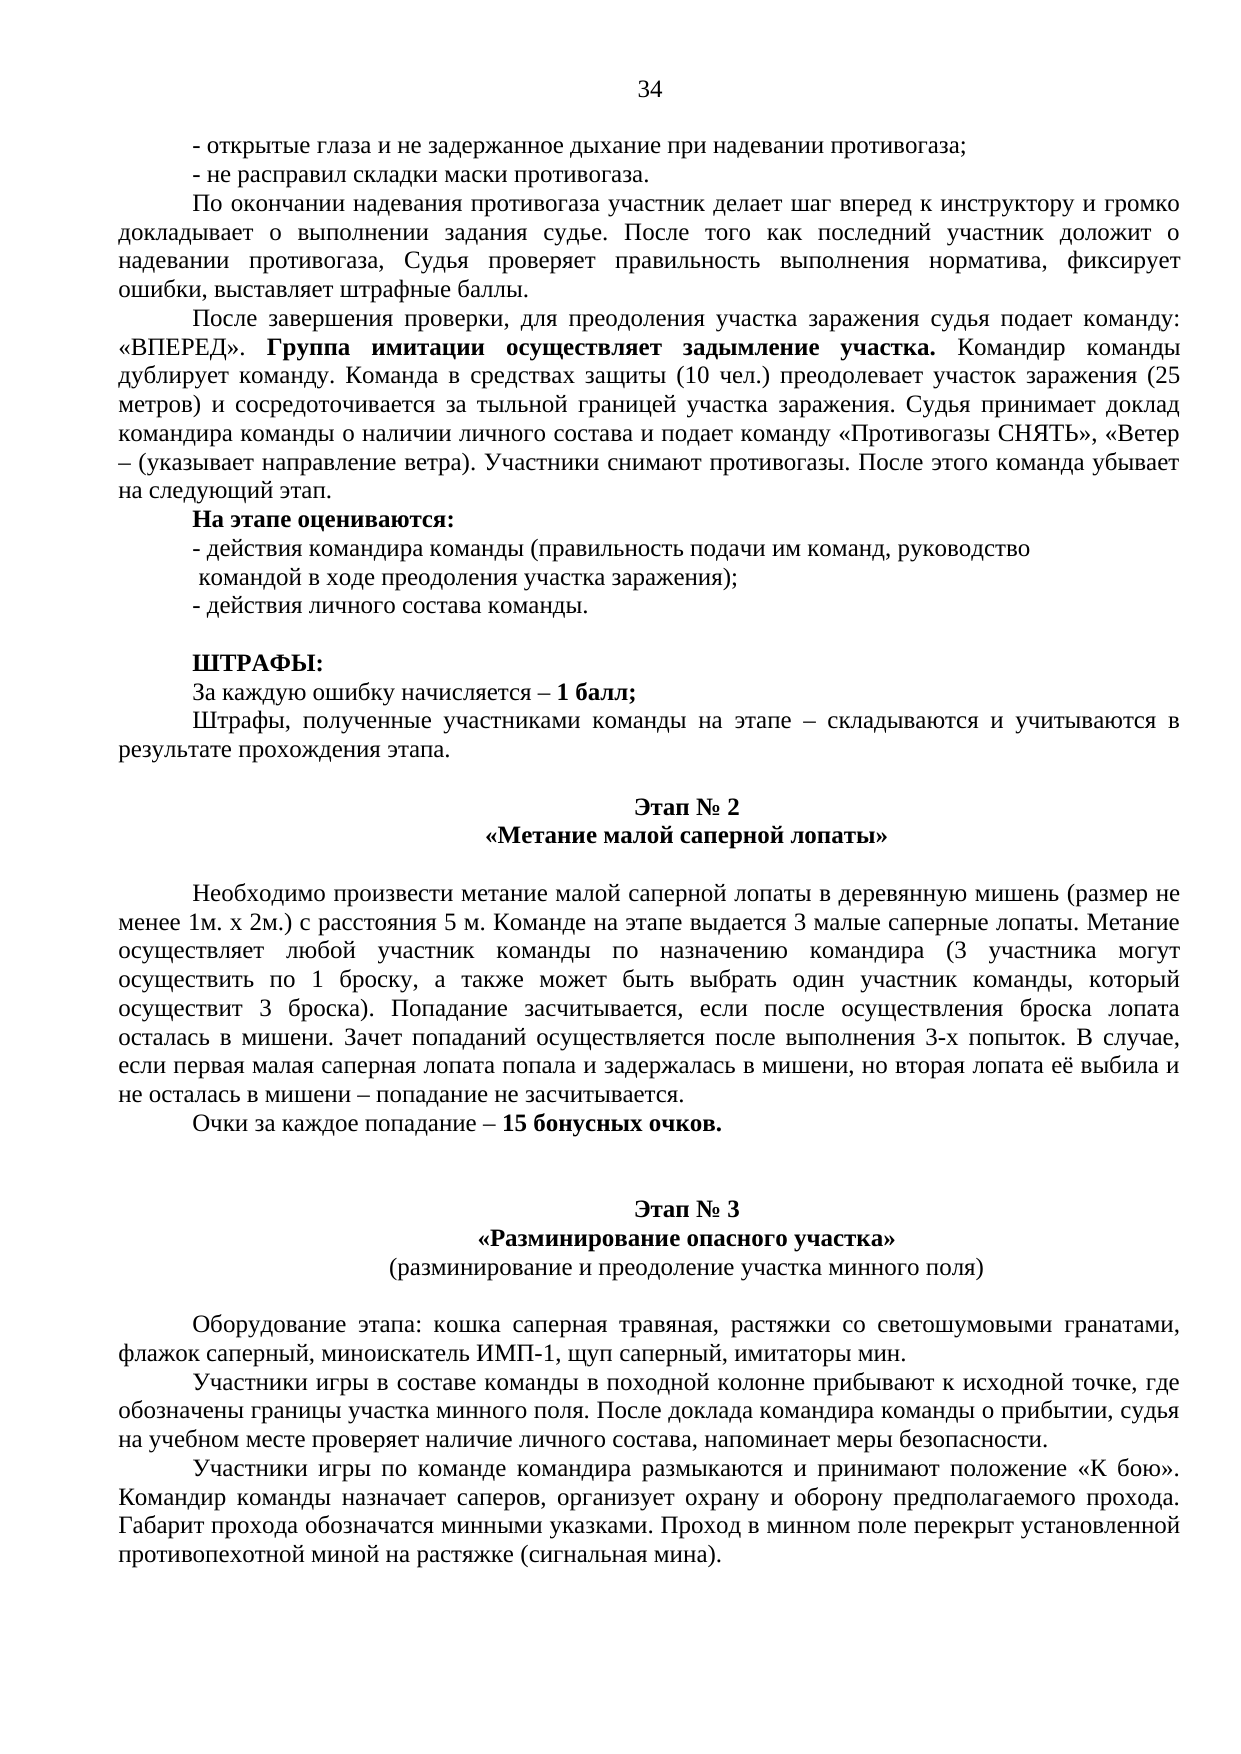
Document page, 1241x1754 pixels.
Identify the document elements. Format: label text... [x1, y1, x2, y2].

text Необходимо произвести метание малой саперной лопаты в деревянную мишень (размер не менее 1м. х 2м.) с расстояния 5 м. Команде на этапе выдается 3 малые саперные лопаты. Метание осуществляет любой участник команды по назначению командира (3 участника могут осуществить по 1 броску, а также может быть выбрать один участник команды, который осуществит 3 броска). Попадание засчитывается, если после осуществления броска лопата осталась в мишени. Зачет попаданий осуществляется после выполнения 3-х попыток. В случае, если первая малая саперная лопата попала и задержалась в мишени, но вторая лопата её выбила и не осталась в мишени – попадание не засчитывается. [118, 878, 1181, 1108]
text - действия личного состава команды. [118, 591, 1181, 619]
text - открытые глаза и не задержанное дыхание при надевании противогаза; [118, 131, 1181, 159]
text Штрафы, полученные участниками команды на этапе – складываются и учитываются в результате прохождения этапа. [118, 706, 1181, 763]
text Этап № 3 [118, 1194, 1181, 1223]
text На этапе оцениваются: [118, 504, 1181, 533]
text (разминирование и преодоление участка минного поля) [118, 1252, 1181, 1281]
text - не расправил складки маски противогаза. [118, 159, 1181, 188]
text Участники игры в составе команды в походной колонне прибывают к исходной точке, где обозначены границы участка минного поля. После доклада командира команды о прибытии, судья на учебном месте проверяет наличие личного состава, напоминает меры безопасности. [118, 1367, 1181, 1453]
text Этап № 2 [118, 792, 1181, 821]
text После завершения проверки, для преодоления участка заражения судья подает команду: «ВПЕРЕД». Группа имитации осуществляет задымление участка. Командир команды дублирует команду. Команда в средствах защиты (10 чел.) преодолевает участок заражения (25 метров) и сосредоточивается за тыльной границей участка заражения. Судья принимает доклад командира команды о наличии личного состава и подает команду «Противогазы СНЯТЬ», «Ветер – (указывает направление ветра). Участники снимают противогазы. После этого команда убывает на следующий этап. [118, 303, 1181, 504]
text - действия командира команды (правильность подачи им команд, руководство [118, 533, 1181, 562]
text По окончании надевания противогаза участник делает шаг вперед к инструктору и громко докладывает о выполнении задания судье. После того как последний участник доложит о надевании противогаза, Судья проверяет правильность выполнения норматива, фиксирует ошибки, выставляет штрафные баллы. [118, 188, 1181, 303]
text Участники игры по команде командира размыкаются и принимают положение «К бою». Командир команды назначает саперов, организует охрану и оборону предполагаемого прохода. Габарит прохода обозначатся минными указками. Проход в минном поле перекрыт установленной противопехотной миной на растяжке (сигнальная мина). [118, 1453, 1181, 1568]
text Оборудование этапа: кошка саперная травяная, растяжки со светошумовыми гранатами, флажок саперный, миноискатель ИМП-1, щуп саперный, имитаторы мин. [118, 1309, 1181, 1367]
text командой в ходе преодоления участка заражения); [118, 562, 1181, 591]
text ШТРАФЫ: [118, 648, 1181, 677]
text «Разминирование опасного участка» [118, 1223, 1181, 1252]
text «Метание малой саперной лопаты» [118, 821, 1181, 849]
text Очки за каждое попадание – 15 бонусных очков. [118, 1108, 1181, 1137]
text За каждую ошибку начисляется – 1 балл; [118, 677, 1181, 706]
